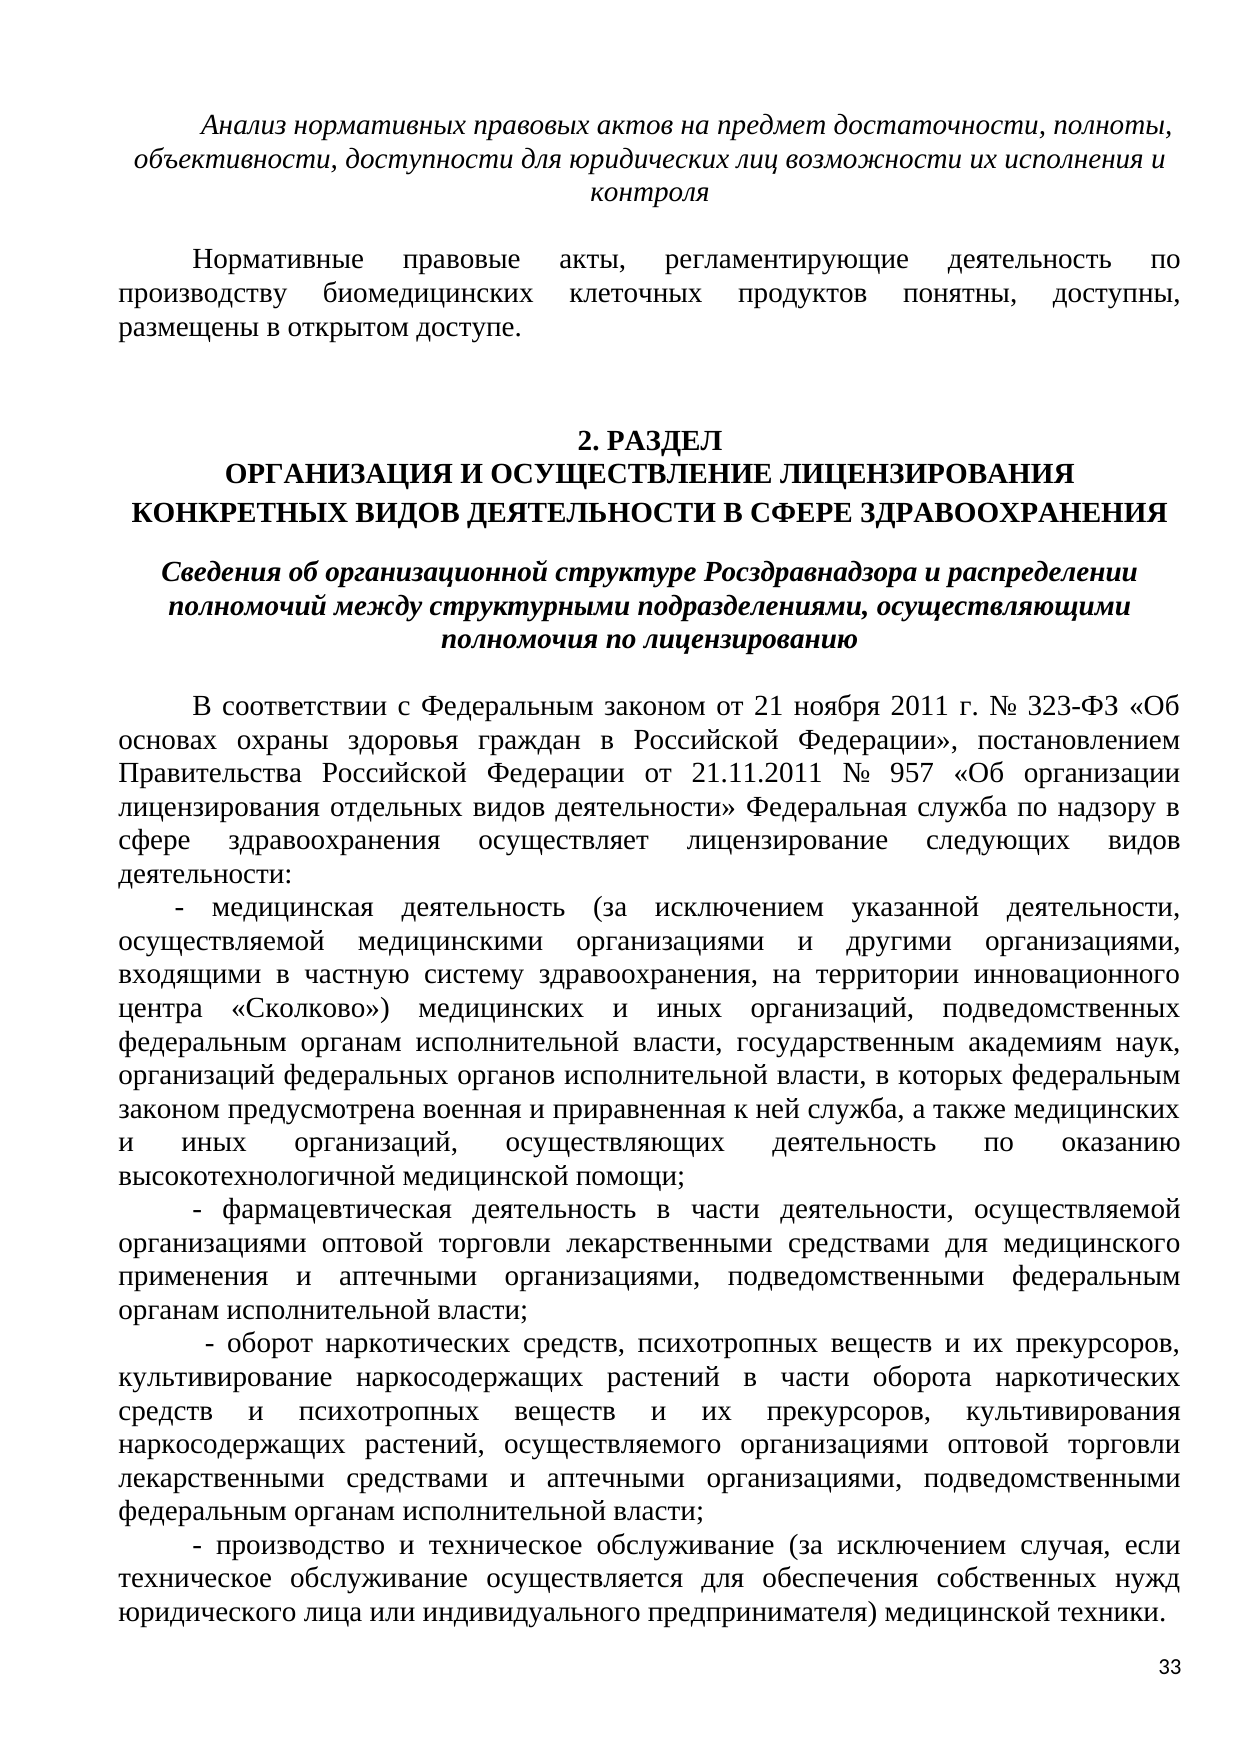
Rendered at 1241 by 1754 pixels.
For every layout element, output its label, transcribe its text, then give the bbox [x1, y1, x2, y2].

text ОРГАНИЗАЦИЯ И ОСУЩЕСТВЛЕНИЕ ЛИЦЕНЗИРОВАНИЯ КОНКРЕТНЫХ ВИДОВ ДЕЯТЕЛЬНОСТИ В СФЕРЕ ЗДРАВООХРАНЕНИЯ [118, 456, 1181, 528]
text Сведения об организационной структуре Росздравнадзора и распределении полномочий между структурными подразделениями, осуществляющими полномочия по лицензированию [118, 554, 1181, 655]
text Нормативные правовые акты, регламентирующие деятельность по производству биомедицинских клеточных продуктов понятны, доступны, размещены в открытом доступе. [118, 242, 1181, 342]
text - оборот наркотических средств, психотропных веществ и их прекурсоров, культивирование наркосодержащих растений в части оборота наркотических средств и психотропных веществ и их прекурсоров, культивирования наркосодержащих растений, осуществляемого организациями оптовой торговли лекарственными средствами и аптечными организациями, подведомственными федеральным органам исполнительной власти; [118, 1326, 1181, 1527]
text - медицинская деятельность (за исключением указанной деятельности, осуществляемой медицинскими организациями и другими организациями, входящими в частную систему здравоохранения, на территории инновационного центра «Сколково») медицинских и иных организаций, подведомственных федеральным органам исполнительной власти, государственным академиям наук, организаций федеральных органов исполнительной власти, в которых федеральным законом предусмотрена военная и приравненная к ней служба, а также медицинских и иных организаций, осуществляющих деятельность по оказанию высокотехнологичной медицинской помощи; [118, 889, 1181, 1191]
text - производство и техническое обслуживание (за исключением случая, если техническое обслуживание осуществляется для обеспечения собственных нужд юридического лица или индивидуального предпринимателя) медицинской техники. [118, 1527, 1181, 1627]
subtitle 2. РАЗДЕЛ [118, 423, 1181, 456]
text Анализ нормативных правовых актов на предмет достаточности, полноты, объективности, доступности для юридических лиц возможности их исполнения и контроля [118, 107, 1181, 208]
text В соответствии с Федеральным законом от 21 ноября 2011 г. № 323-ФЗ «Об основах охраны здоровья граждан в Российской Федерации», постановлением Правительства Российской Федерации от 21.11.2011 № 957 «Об организации лицензирования отдельных видов деятельности» Федеральная служба по надзору в сфере здравоохранения осуществляет лицензирование следующих видов деятельности: [118, 688, 1181, 889]
text - фармацевтическая деятельность в части деятельности, осуществляемой организациями оптовой торговли лекарственными средствами для медицинского применения и аптечными организациями, подведомственными федеральным органам исполнительной власти; [118, 1191, 1181, 1326]
